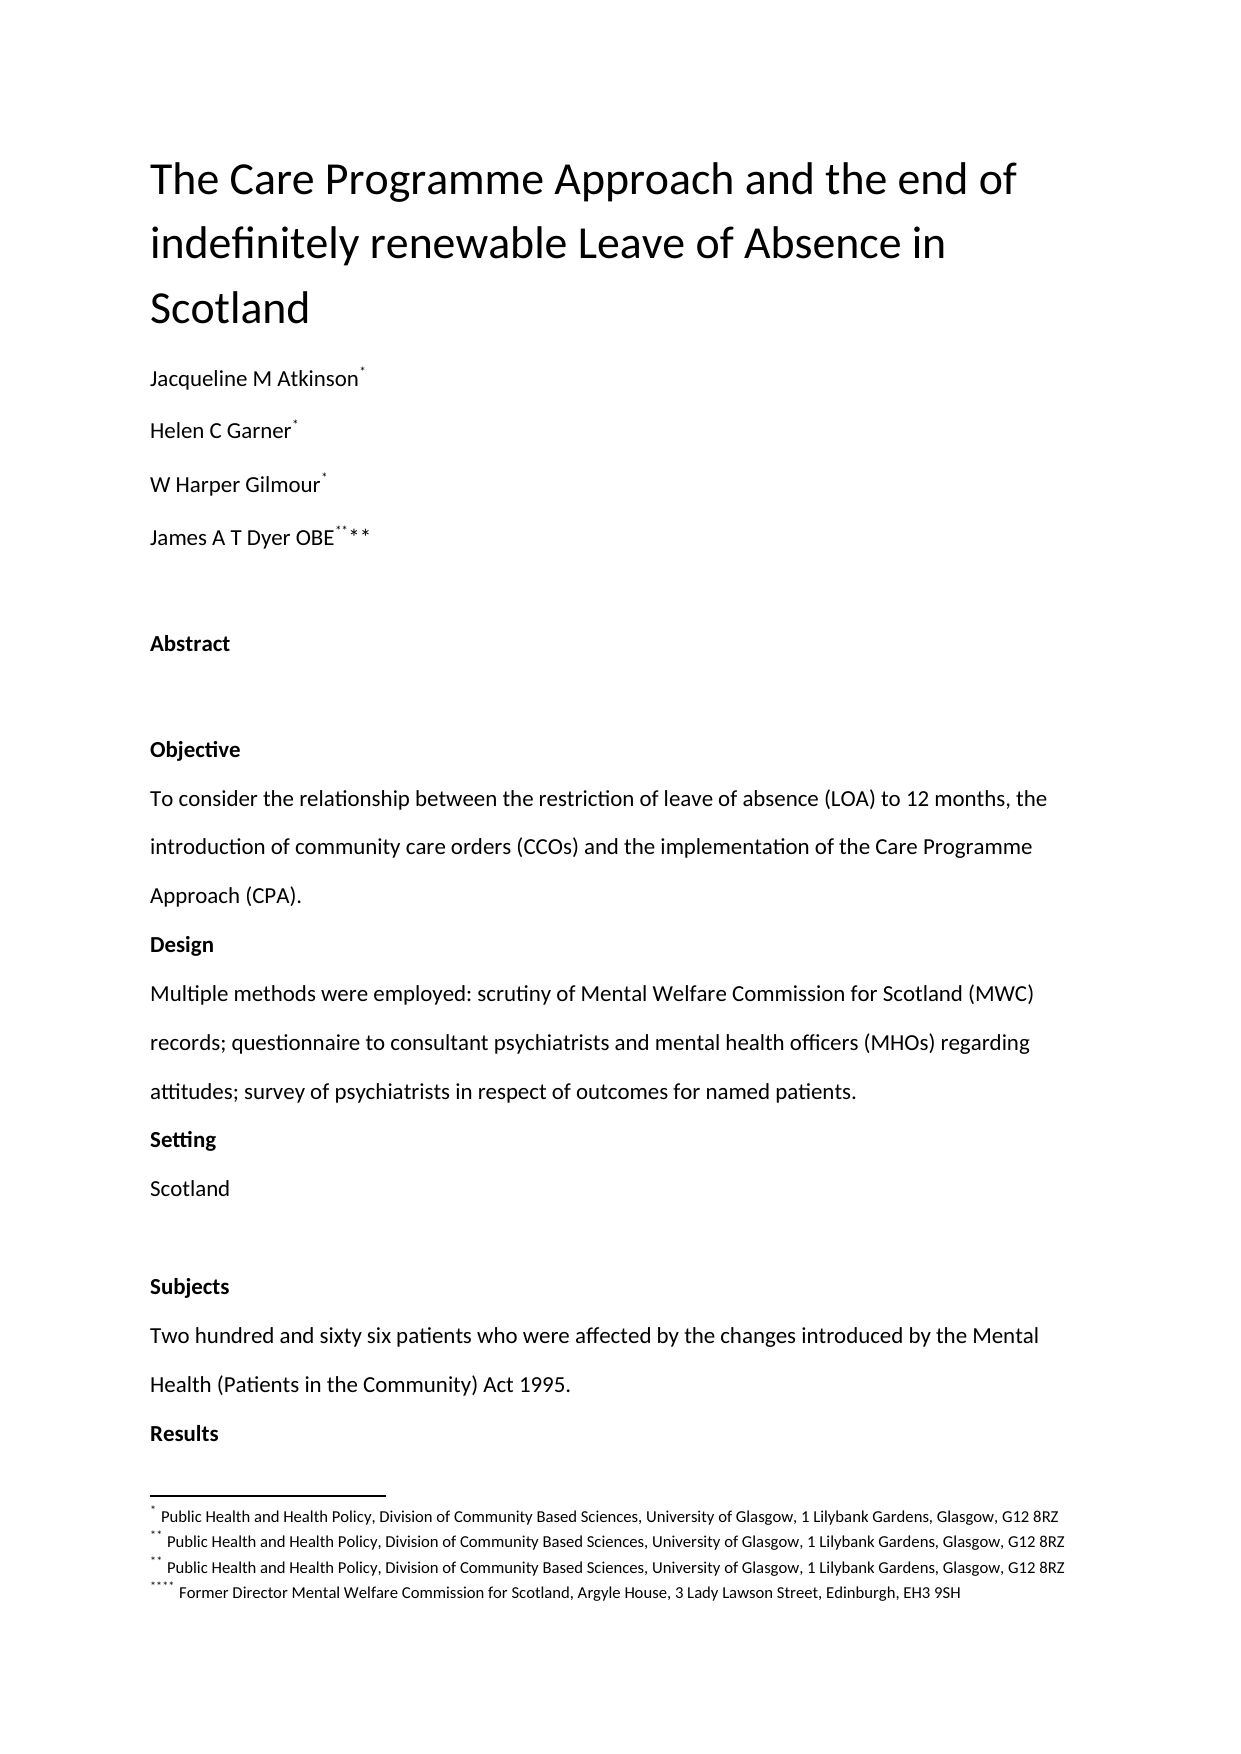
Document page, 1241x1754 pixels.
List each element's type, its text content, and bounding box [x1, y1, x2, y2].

text Abstract [150, 629, 1090, 657]
text introduction of community care orders (CCOs) and the implementation of the Care Programme [150, 832, 1090, 861]
text Scotland [150, 1174, 1090, 1202]
text Two hundred and sixty six patients who were affected by the changes introduced by the Mental [150, 1321, 1090, 1349]
text Design [150, 930, 1090, 958]
text Health (Patients in the Community) Act 1995. [150, 1370, 1090, 1398]
text James A T Dyer OBE** [150, 523, 1090, 551]
text W Harper Gilmour* [150, 470, 1090, 498]
text Jacqueline M Atkinson* [150, 364, 1090, 392]
text Subjects [150, 1272, 1090, 1300]
text Setting [150, 1126, 1090, 1154]
text Helen C Garner* [150, 417, 1090, 445]
text attitudes; survey of psychiatrists in respect of outcomes for named patients. [150, 1077, 1090, 1105]
text Results [150, 1419, 1090, 1447]
text The Care Programme Approach and the end of indefinitely renewable Leave of Absence in Scotland [150, 150, 1090, 334]
text records; questionnaire to consultant psychiatrists and mental health officers (MHOs) regarding [150, 1028, 1090, 1056]
text Approach (CPA). [150, 881, 1090, 909]
text Multiple methods were employed: scrutiny of Mental Welfare Commission for Scotland (MWC) [150, 979, 1090, 1007]
text To consider the relationship between the restriction of leave of absence (LOA) to 12 months, the [150, 784, 1090, 812]
text Objective [150, 735, 1090, 763]
